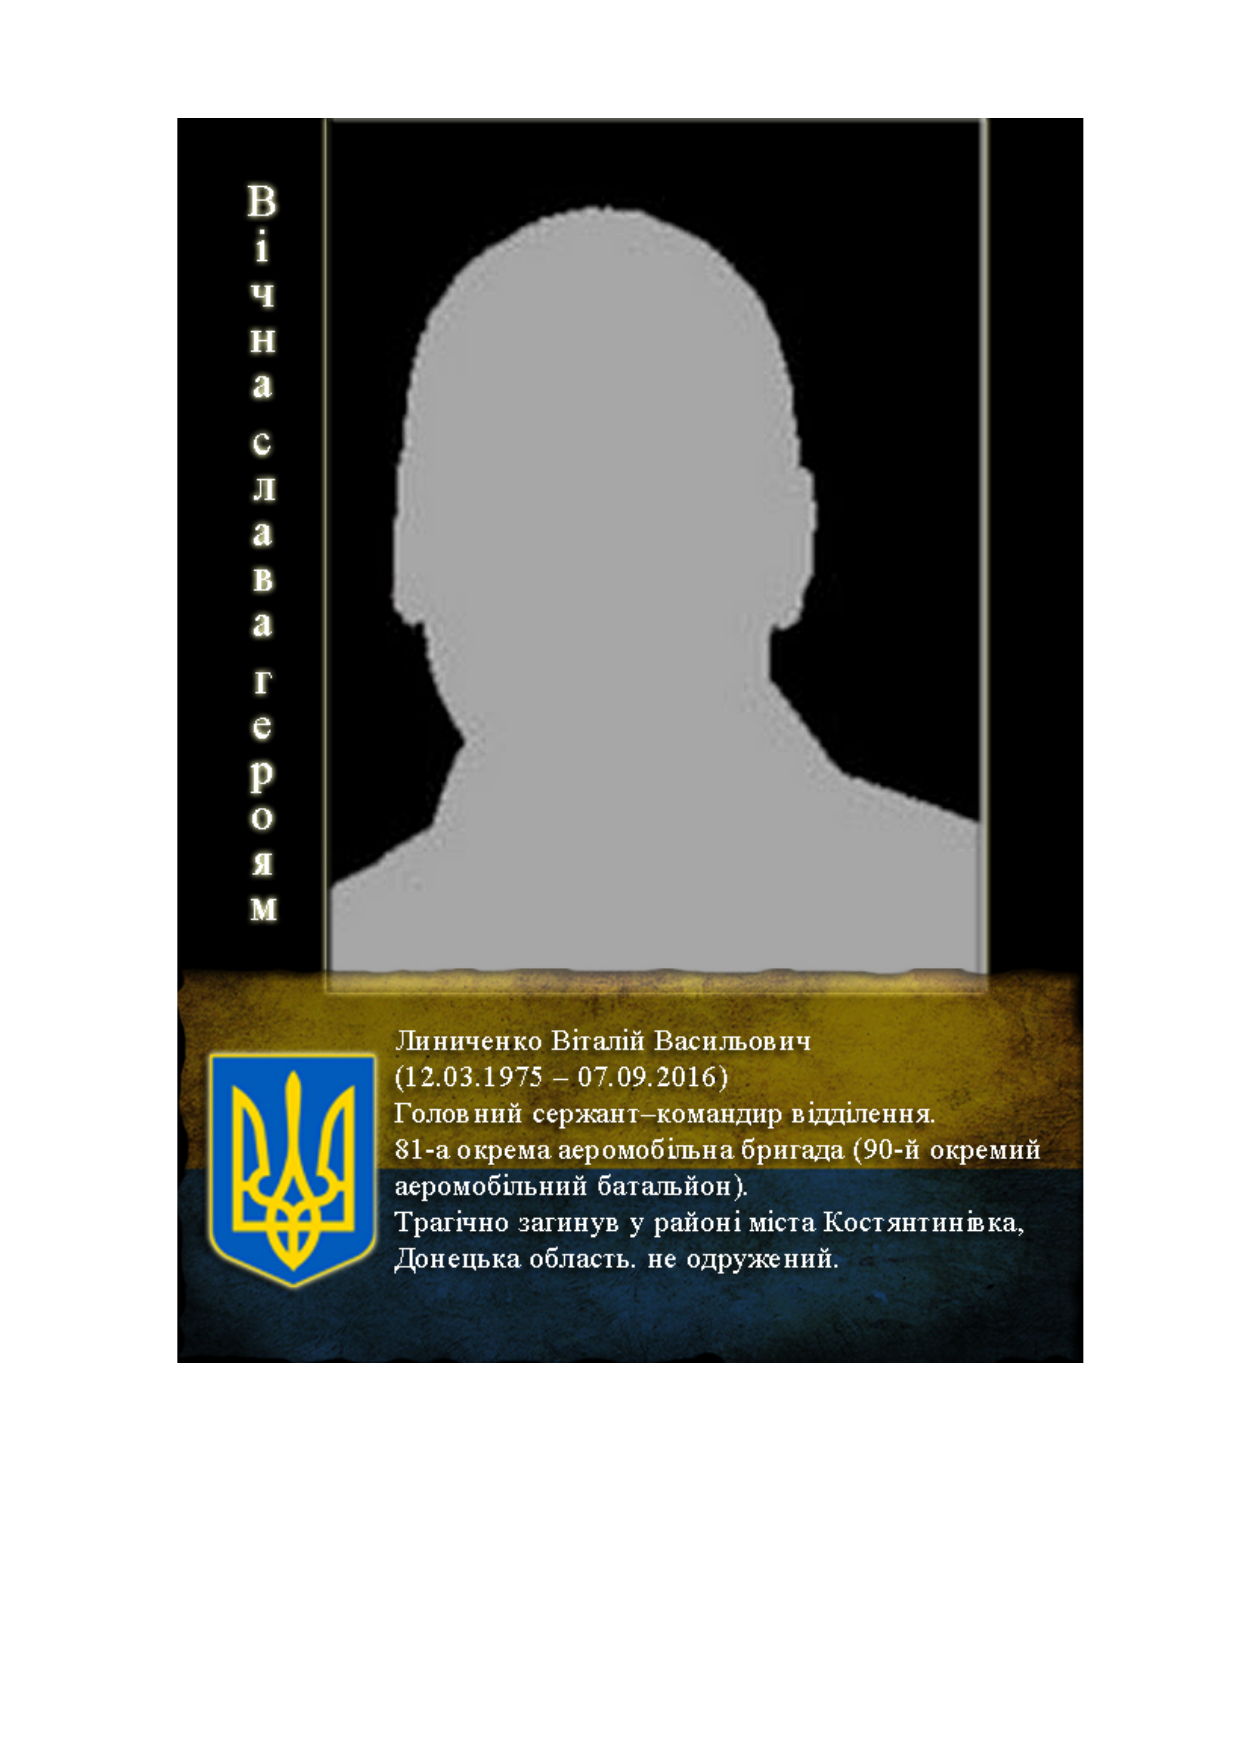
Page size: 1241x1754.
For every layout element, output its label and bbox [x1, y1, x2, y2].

picture [177, 118, 1084, 1363]
